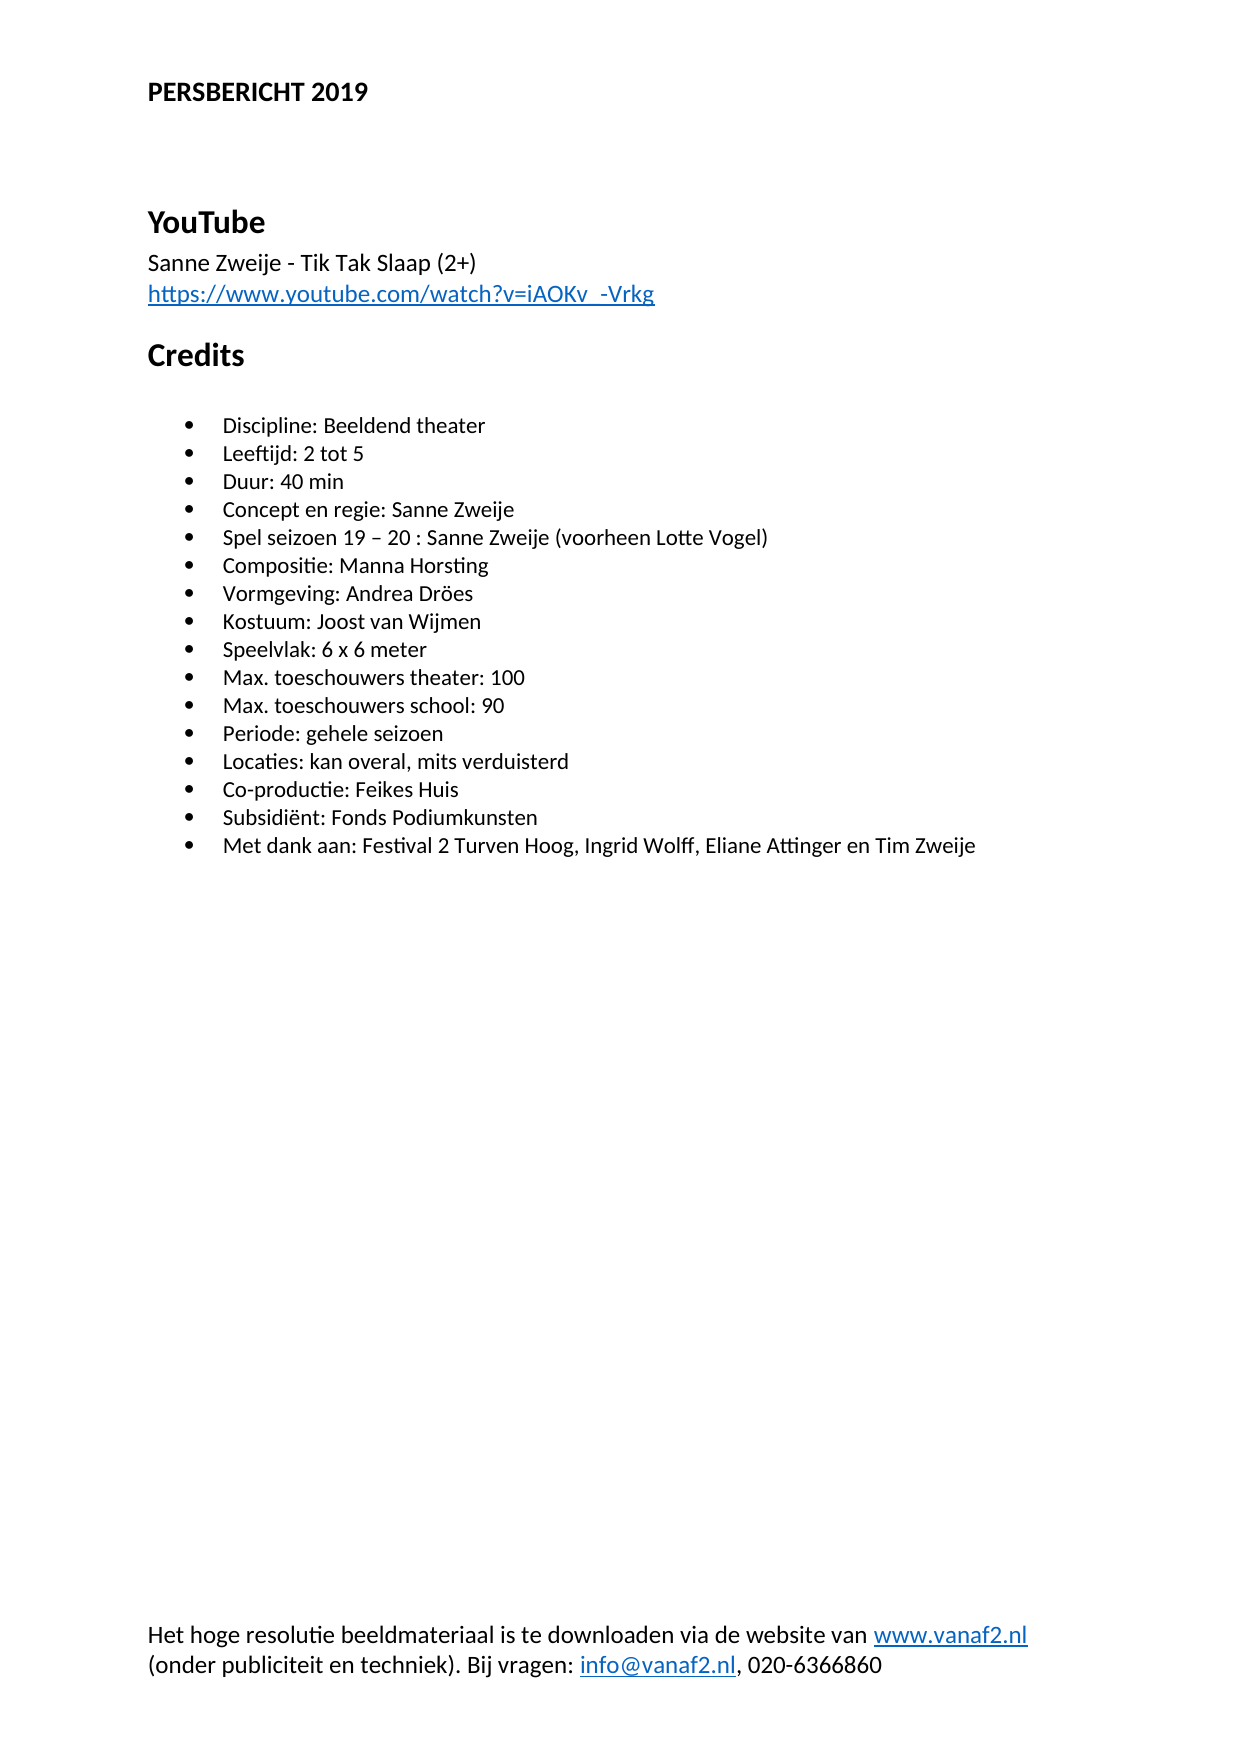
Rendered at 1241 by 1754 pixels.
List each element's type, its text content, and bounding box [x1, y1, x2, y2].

list Concept en regie: Sanne Zweije [185, 495, 1063, 523]
list Locaties: kan overal, mits verduisterd [185, 747, 1063, 775]
list Co-productie: Feikes Huis [185, 775, 1063, 803]
list Compositie: Manna Horsting [185, 551, 1063, 579]
list Kostuum: Joost van Wijmen [185, 607, 1063, 635]
list Max. toeschouwers school: 90 [185, 691, 1063, 719]
list Spel seizoen 19 – 20 : Sanne Zweije (voorheen Lotte Vogel) [185, 523, 1063, 551]
list Speelvlak: 6 x 6 meter [185, 635, 1063, 663]
list Discipline: Beeldend theater [185, 411, 1063, 439]
text https://www.youtube.com/watch?v=iAOKv_-Vrkg [148, 278, 1093, 309]
subtitle Credits [148, 334, 1093, 374]
list Met dank aan: Festival 2 Turven Hoog, Ingrid Wolff, Eliane Attinger en Tim Zweije [185, 831, 1063, 859]
list Leeftijd: 2 tot 5 [185, 439, 1063, 467]
subtitle YouTube [148, 201, 1093, 241]
list Vormgeving: Andrea Dröes [185, 579, 1063, 607]
list Duur: 40 min [185, 467, 1063, 495]
text Sanne Zweije - Tik Tak Slaap (2+) [148, 248, 1063, 278]
list Periode: gehele seizoen [185, 719, 1063, 747]
list Max. toeschouwers theater: 100 [185, 663, 1063, 691]
list Subsidiënt: Fonds Podiumkunsten [185, 803, 1063, 831]
